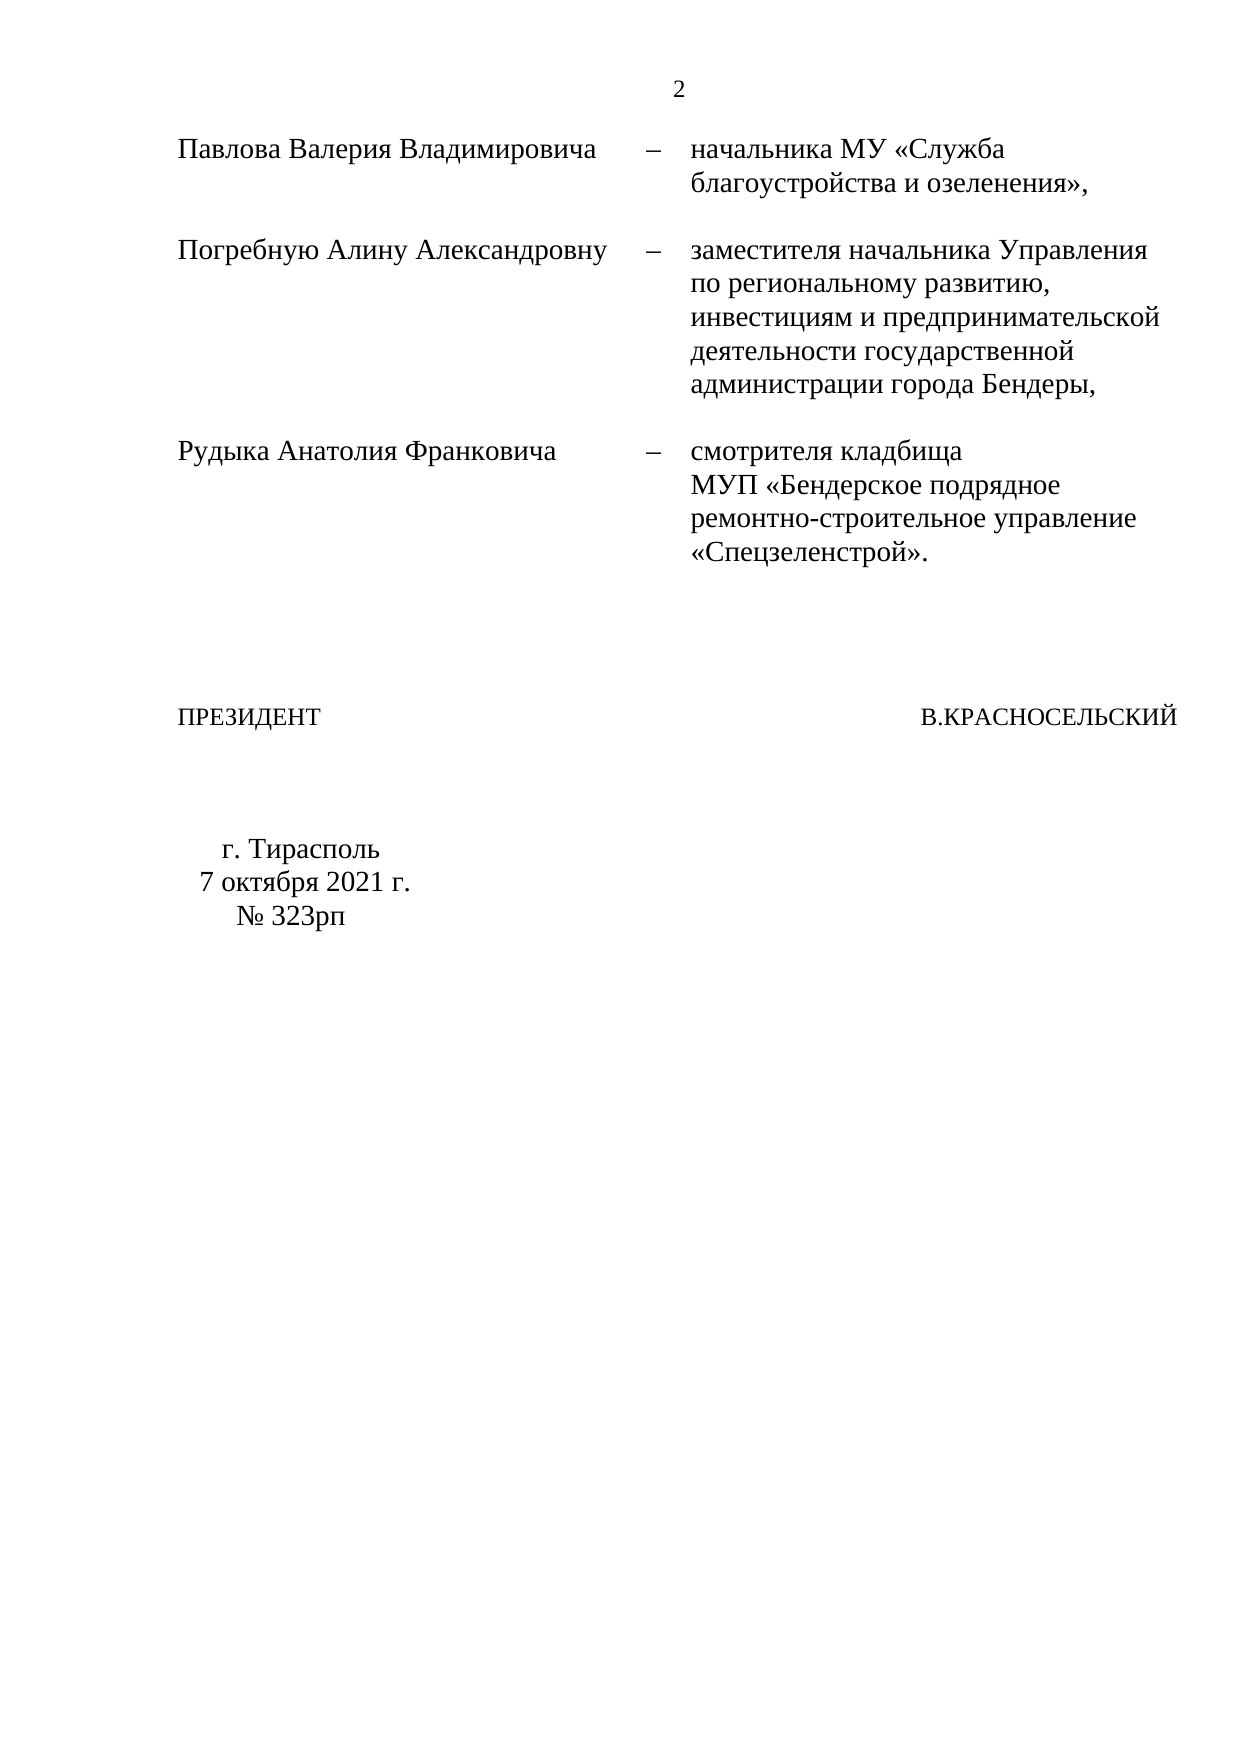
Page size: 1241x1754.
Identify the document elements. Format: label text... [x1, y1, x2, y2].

table_cell – [635, 131, 679, 232]
text 7 октября 2021 г. [177, 864, 1181, 898]
table_cell Рудыка Анатолия Франковича [166, 433, 635, 567]
table_cell – [635, 232, 679, 433]
text № 323рп [177, 898, 1181, 932]
table_cell – [635, 433, 679, 567]
table_cell заместителя начальника Управления по региональному развитию, инвестициям и предпринимательской деятельности государственной администрации города Бендеры, [679, 232, 1192, 433]
text ПРЕЗИДЕНТ В.КРАСНОСЕЛЬСКИЙ [177, 702, 1181, 730]
table_cell Погребную Алину Александровну [166, 232, 635, 433]
table_cell начальника МУ «Служба благоустройства и озеленения», [679, 131, 1192, 232]
text г. Тирасполь [177, 831, 1181, 864]
table_cell Павлова Валерия Владимировича [166, 131, 635, 232]
table_cell смотрителя кладбища МУП «Бендерское подрядное ремонтно-строительное управление «Спецзеленстрой». [679, 433, 1192, 567]
